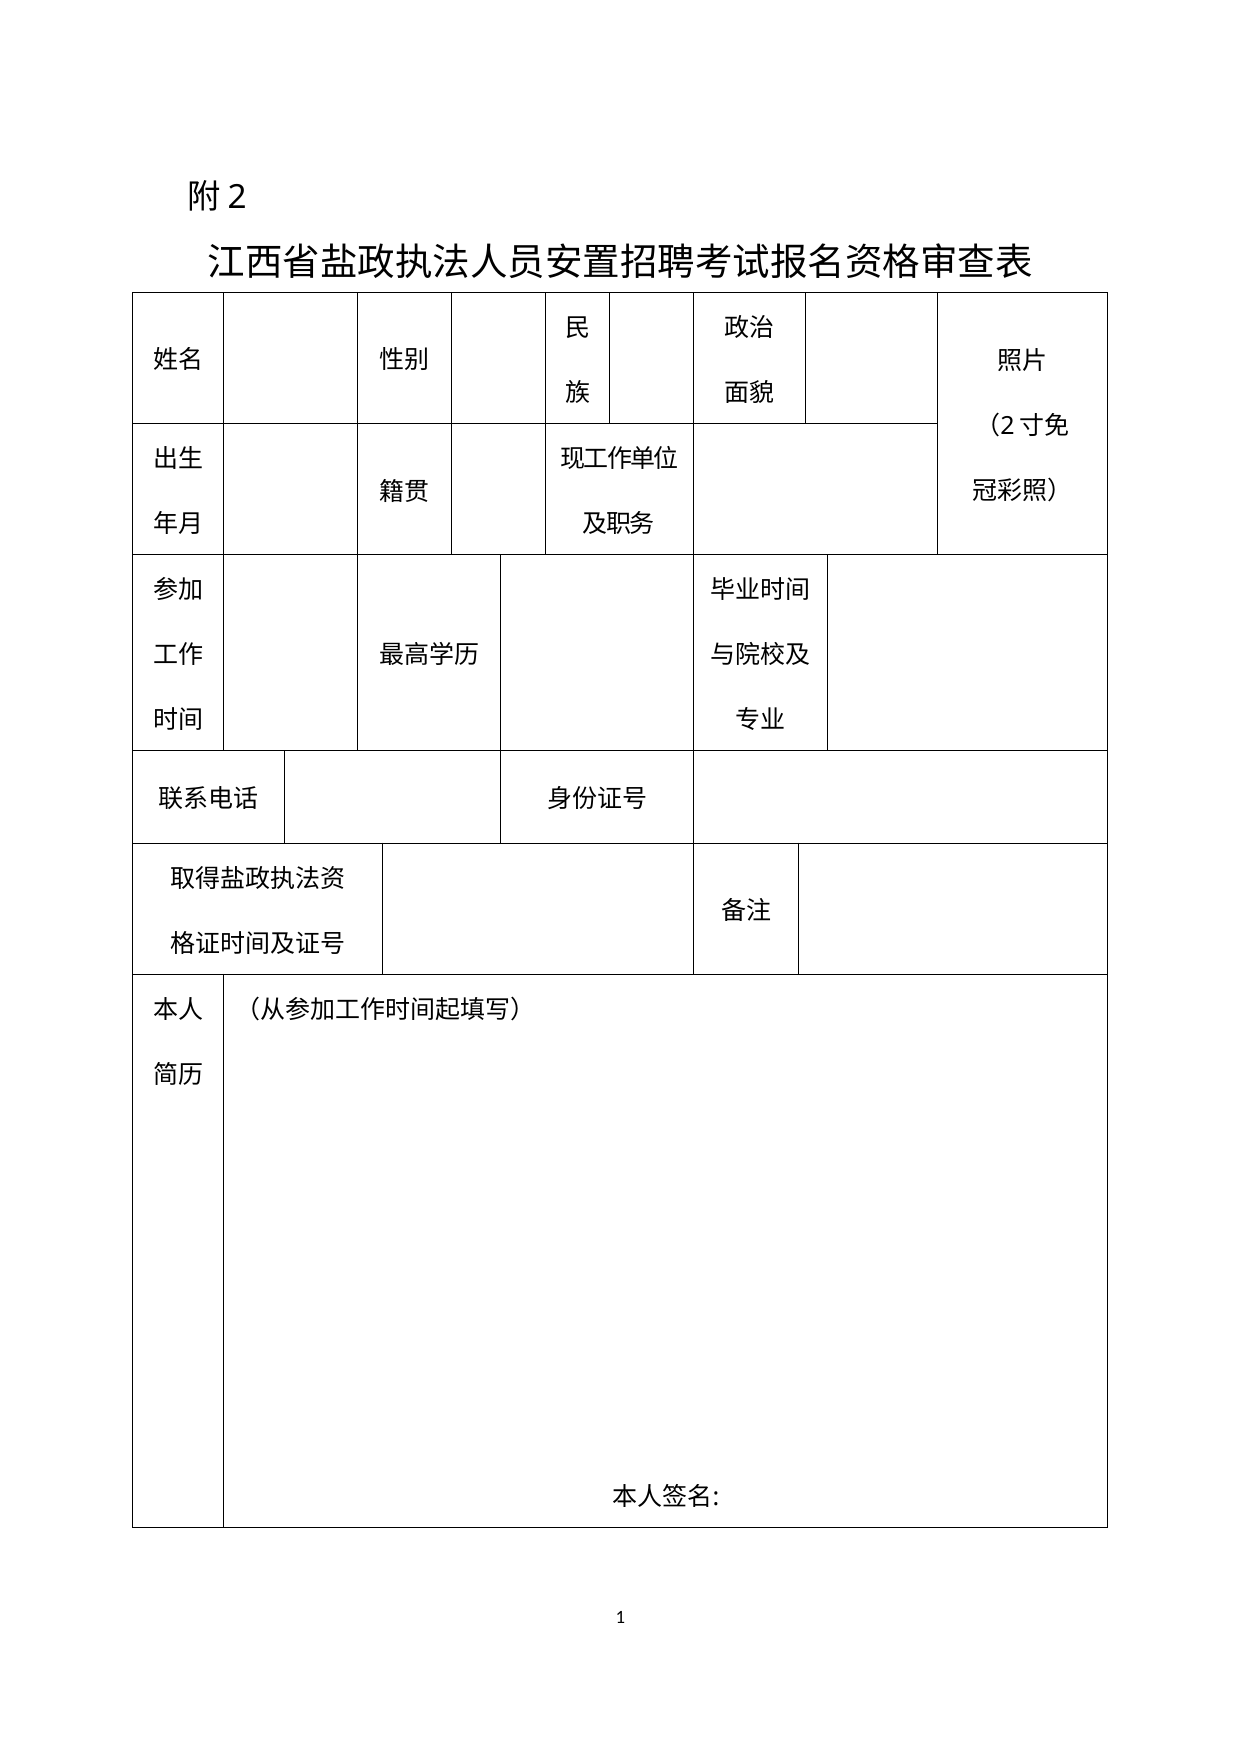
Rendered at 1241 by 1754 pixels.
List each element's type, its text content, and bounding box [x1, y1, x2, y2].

table_header 性别 [358, 293, 451, 423]
text 江西省盐政执法人员安置招聘考试报名资格审查表 [187, 227, 1053, 292]
table_cell [828, 555, 1107, 750]
table_cell [224, 555, 357, 750]
table_cell 籍贯 [358, 424, 451, 554]
table_header [806, 293, 937, 423]
table_cell [285, 751, 500, 843]
table_cell 本人 简历 [133, 975, 223, 1527]
table_header 照片 （2寸免 冠彩照） [938, 293, 1107, 554]
table_cell [694, 424, 937, 554]
table_cell 最高学历 [358, 555, 500, 750]
table_cell 出生 年月 [133, 424, 223, 554]
table_header [224, 293, 357, 423]
table_cell 取得盐政执法资 格证时间及证号 [133, 844, 382, 974]
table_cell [224, 975, 1107, 1527]
table_cell [383, 844, 693, 974]
table_header 姓名 [133, 293, 223, 423]
table_cell 毕业时间与院校及专业 [694, 555, 827, 750]
table_header 民族 [546, 293, 609, 423]
table_cell 现工作单位及职务 [546, 424, 693, 554]
table_cell 联系电话 [133, 751, 284, 843]
table_header [610, 293, 693, 423]
table_header [452, 293, 545, 423]
table_cell [452, 424, 545, 554]
table_cell 身份证号 [501, 751, 693, 843]
table_cell [694, 751, 1107, 843]
table_cell 备注 [694, 844, 798, 974]
table_header 政治 面貌 [694, 293, 805, 423]
table_cell [501, 555, 693, 750]
table_cell 参加工作时间 [133, 555, 223, 750]
table_cell [799, 844, 1107, 974]
text 附2 [187, 162, 1053, 227]
table_cell [224, 424, 357, 554]
